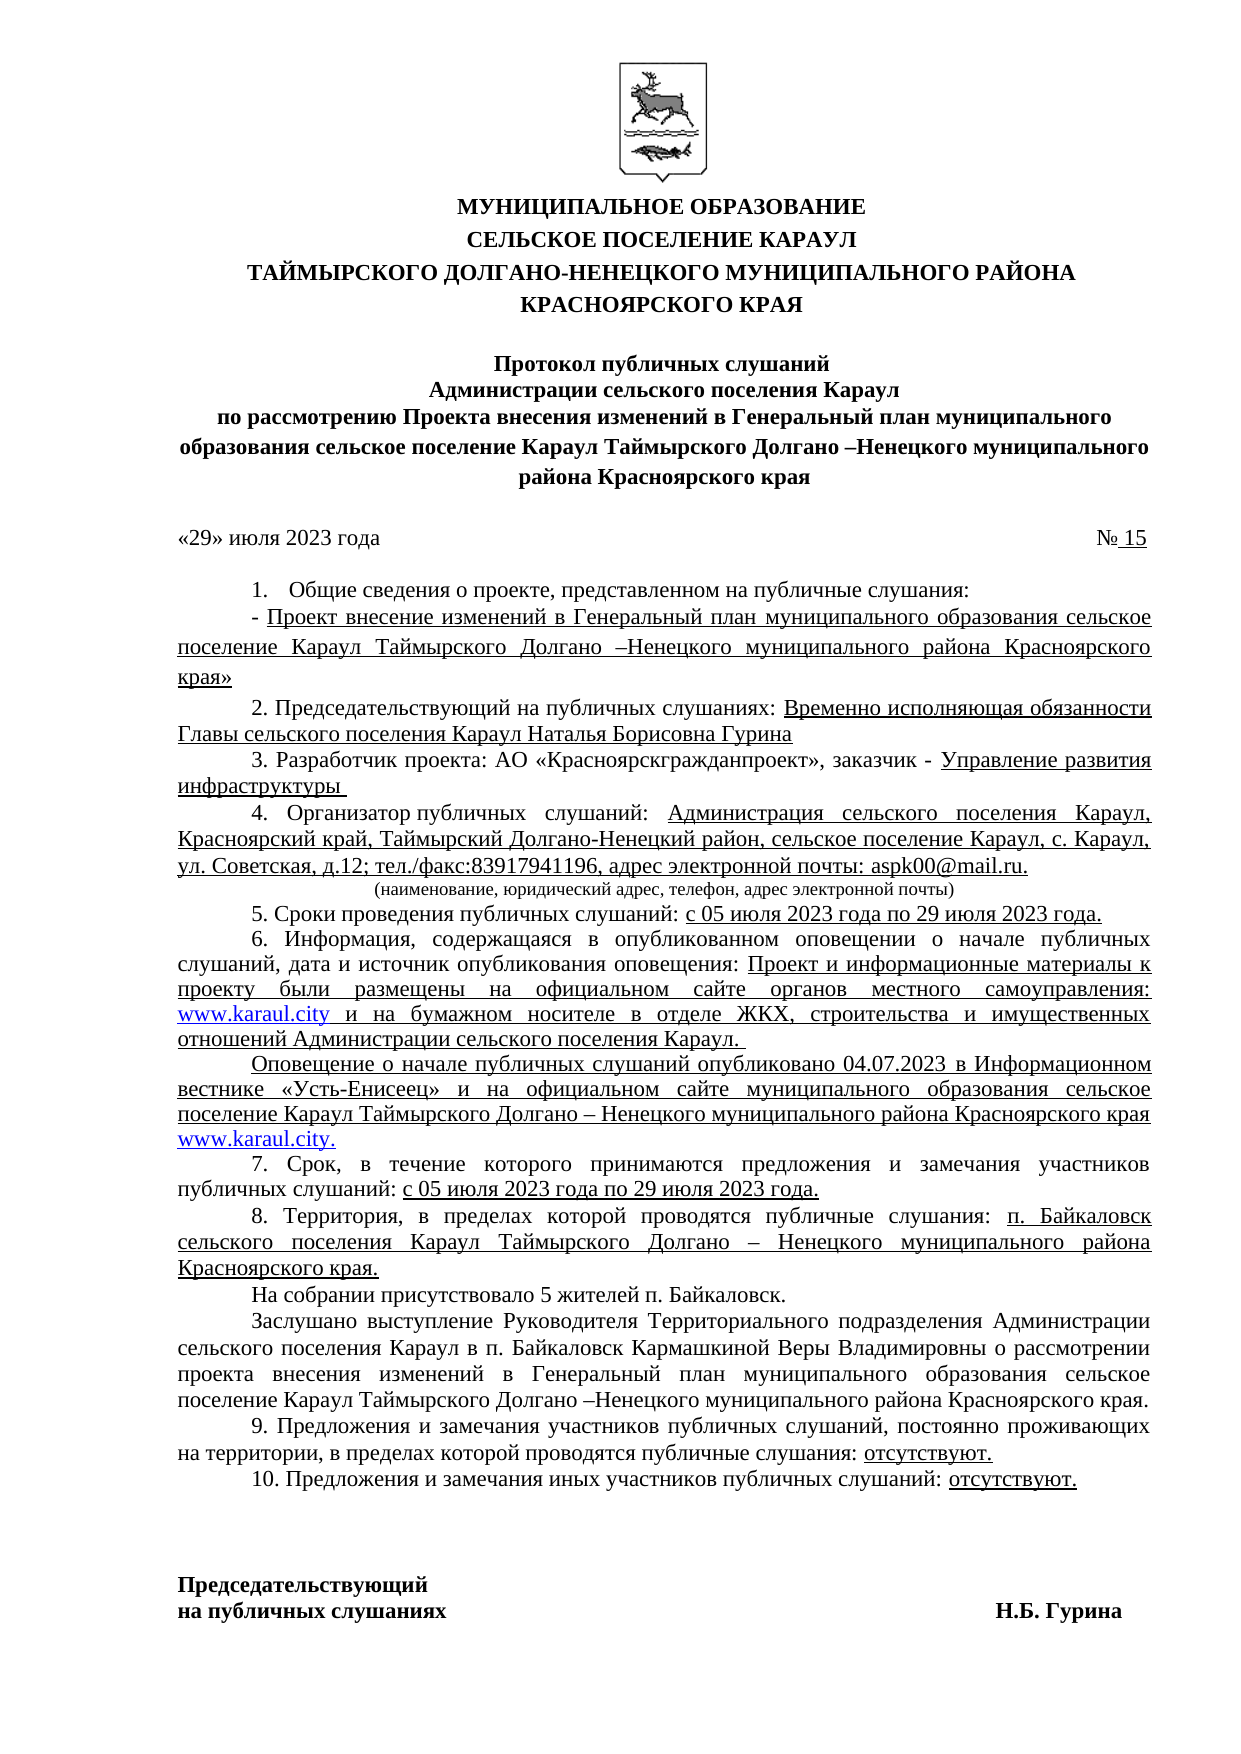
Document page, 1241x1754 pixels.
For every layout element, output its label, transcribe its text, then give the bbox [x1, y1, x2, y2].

text 2. Председательствующий на публичных слушаниях: Временно исполняющая обязанности Главы сельского поселения Караул Наталья Борисовна Гурина [177, 693, 1152, 746]
list Общие сведения о проекте, представленном на публичные слушания: [251, 576, 1152, 603]
text На собрании присутствовало 5 жителей п. Байкаловск. [177, 1281, 1152, 1307]
text МУНИЦИПАЛЬНОЕ ОБРАЗОВАНИЕ [171, 193, 1152, 220]
text на публичных слушаниях Н.Б. Гурина [177, 1597, 1152, 1623]
text 9. Предложения и замечания участников публичных слушаний, постоянно проживающих на территории, в пределах которой проводятся публичные слушания: отсутствуют. [177, 1413, 1152, 1465]
text (наименование, юридический адрес, телефон, адрес электронной почты) [177, 878, 1152, 899]
text ТАЙМЫРСКОГО ДОЛГАНО-НЕНЕЦКОГО МУНИЦИПАЛЬНОГО РАЙОНА [171, 259, 1152, 285]
text 4. Организатор публичных слушаний: Администрация сельского поселения Караул, Красноярский край, Таймырский Долгано-Ненецкий район, сельское поселение Караул, с. Караул, ул. Советская, д.12; тел./факс:83917941196, адрес электронной почты: aspk00@mail.ru. [177, 799, 1152, 878]
text «29» июля 2023 года № 15 [177, 524, 1152, 550]
text 7. Срок, в течение которого принимаются предложения и замечания участников публичных слушаний: с 05 июля 2023 года по 29 июля 2023 года. [177, 1152, 1152, 1202]
text красноярского края [171, 291, 1152, 318]
text Оповещение о начале публичных слушаний опубликовано 04.07.2023 в Информационном вестнике «Усть-Енисеец» и на официальном сайте муниципального образования сельское поселение Караул Таймырского Долгано – Ненецкого муниципального района Красноярского края www.karaul.city. [177, 1099, 1152, 1152]
text 8. Территория, в пределах которой проводятся публичные слушания: п. Байкаловск сельского поселения Караул Таймырского Долгано – Ненецкого муниципального района Красноярского края. [177, 1202, 1152, 1251]
text 5. Сроки проведения публичных слушаний: с 05 июля 2023 года по 29 июля 2023 года. [177, 899, 1152, 926]
text - Проект внесение изменений в Генеральный план муниципального образования сельское поселение Караул Таймырского Долгано –Ненецкого муниципального района Красноярского края» [177, 603, 1152, 656]
picture [616, 56, 713, 188]
text - Проект внесение изменений в Генеральный план муниципального образования сельское поселение Караул Таймырского Долгано –Ненецкого муниципального района Красноярского края» [177, 657, 1152, 690]
text Оповещение о начале публичных слушаний опубликовано 04.07.2023 в Информационном вестнике «Усть-Енисеец» и на официальном сайте муниципального образования сельское поселение Караул Таймырского Долгано – Ненецкого муниципального района Красноярского края www.karaul.city. [177, 1051, 1152, 1098]
text 6. Информация, содержащаяся в опубликованном оповещении о начале публичных слушаний, дата и источник опубликования оповещения: Проект и информационные материалы к проекту были размещены на официальном сайте органов местного самоуправления: www.karaul.city и на бумажном носителе в отделе ЖКХ, строительства и имущественных отношений Администрации сельского поселения Караул. [177, 999, 1152, 1051]
text Председательствующий [177, 1571, 1152, 1597]
text 6. Информация, содержащаяся в опубликованном оповещении о начале публичных слушаний, дата и источник опубликования оповещения: Проект и информационные материалы к проекту были размещены на официальном сайте органов местного самоуправления: www.karaul.city и на бумажном носителе в отделе ЖКХ, строительства и имущественных отношений Администрации сельского поселения Караул. [177, 926, 1152, 998]
text 10. Предложения и замечания иных участников публичных слушаний: отсутствуют. [177, 1465, 1152, 1492]
text Протокол публичных слушаний [177, 350, 1152, 377]
text по рассмотрению Проекта внесения изменений в Генеральный план муниципального образования сельское поселение Караул Таймырского Долгано –Ненецкого муниципального района Красноярского края [177, 403, 1152, 490]
text 8. Территория, в пределах которой проводятся публичные слушания: п. Байкаловск сельского поселения Караул Таймырского Долгано – Ненецкого муниципального района Красноярского края. [177, 1252, 1152, 1281]
text 3. Разработчик проекта: АО «Красноярскгражданпроект», заказчик - Управление развития инфраструктуры [177, 746, 1152, 799]
text Заслушано выступление Руководителя Территориального подразделения Администрации сельского поселения Караул в п. Байкаловск Кармашкиной Веры Владимировны о рассмотрении проекта внесения изменений в Генеральный план муниципального образования сельское поселение Караул Таймырского Долгано –Ненецкого муниципального района Красноярского края. [177, 1307, 1152, 1413]
text СЕЛЬСКОЕ ПОСЕЛЕНИЕ КАРАУЛ [171, 226, 1152, 252]
text Администрации сельского поселения Караул [177, 377, 1152, 403]
